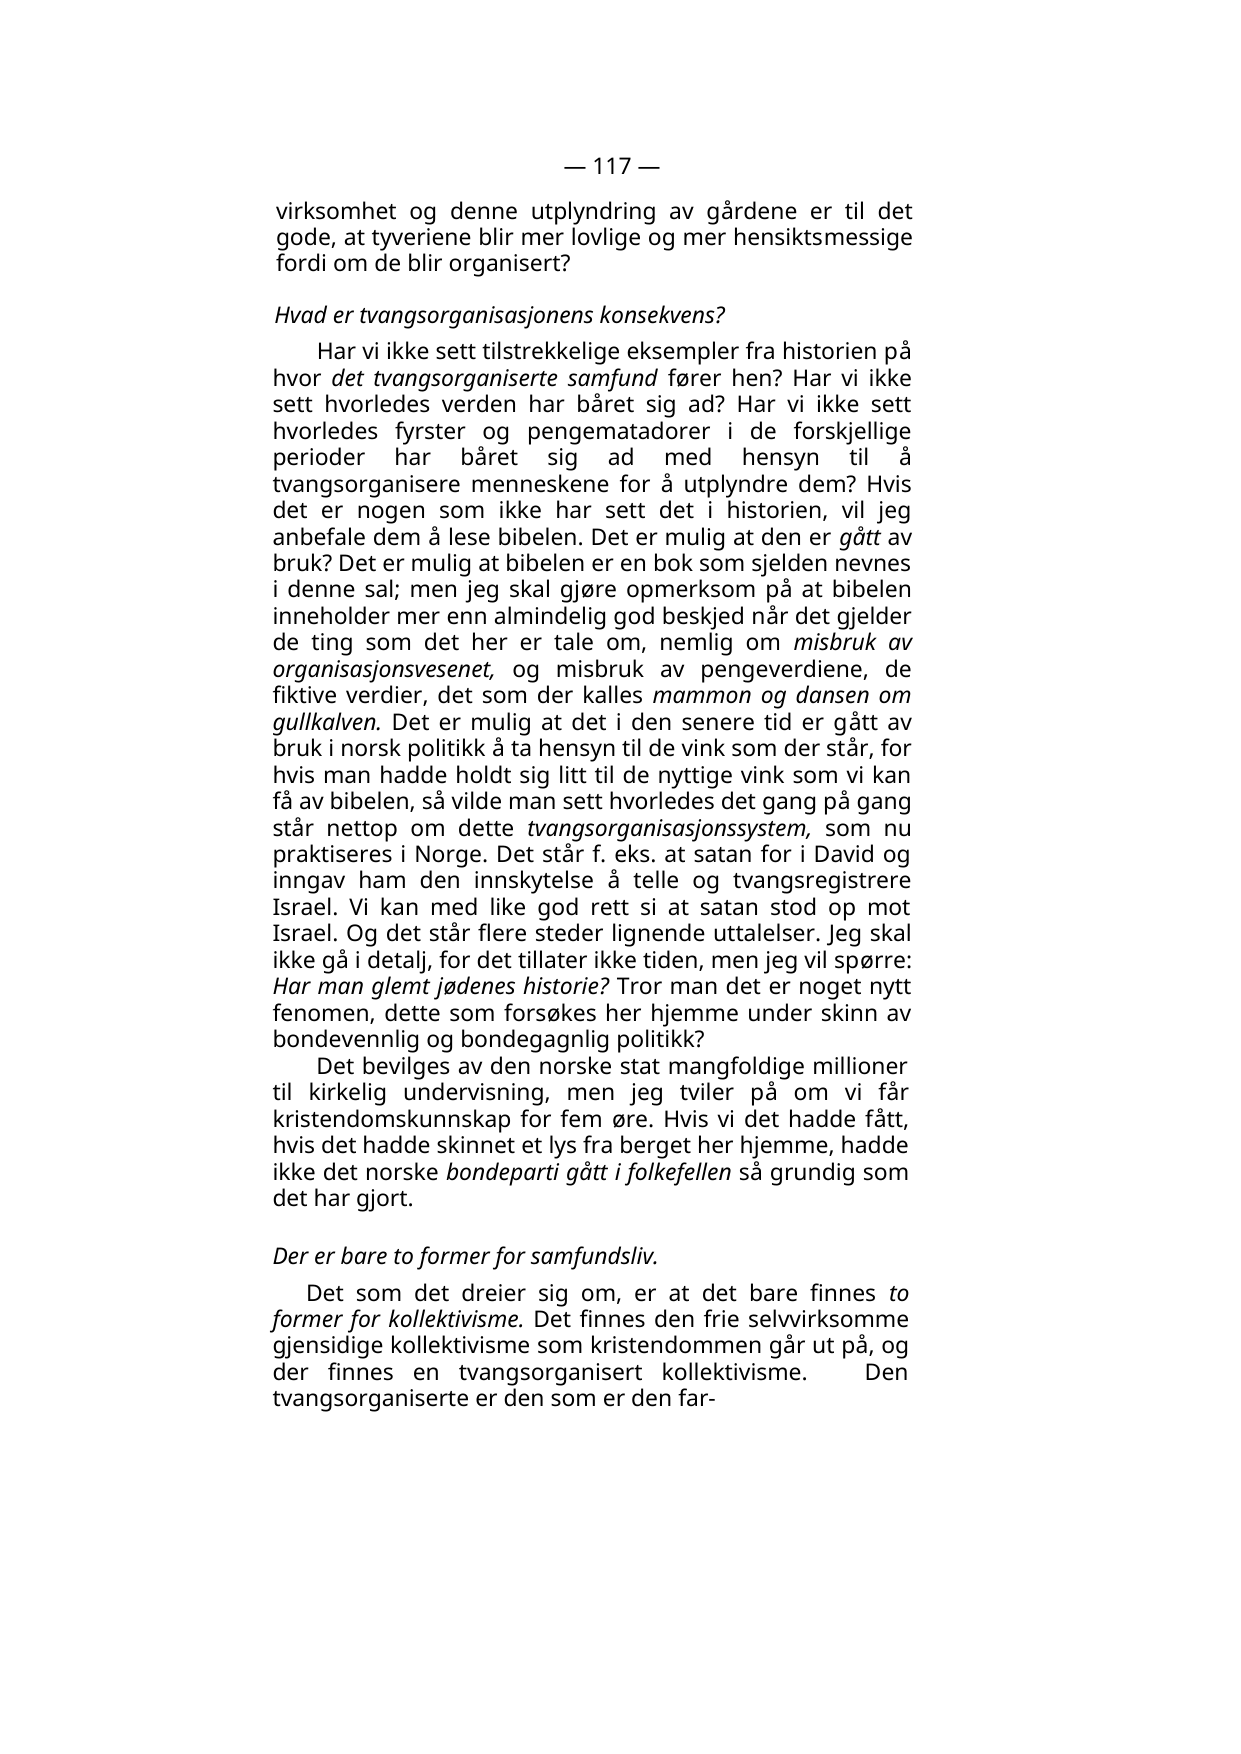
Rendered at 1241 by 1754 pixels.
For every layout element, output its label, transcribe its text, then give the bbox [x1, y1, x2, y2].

text Der er bare to former for samfundsliv. [272, 1240, 913, 1272]
text Har vi ikke sett tilstrekkelige eksempler fra historien på hvor det tvangsorganiserte samfund fører hen? Har vi ikke sett hvorledes verden har båret sig ad? Har vi ikke sett hvorledes fyrster og pengematadorer i de forskjellige perioder har båret sig ad med hensyn til å tvangsorganisere menneskene for å utplyndre dem? Hvis det er nogen som ikke har sett det i historien, vil jeg anbefale dem å lese bibelen. Det er mulig at den er gått av bruk? Det er mulig at bibelen er en bok som sjelden nevnes i denne sal; men jeg skal gjøre opmerksom på at bibelen inneholder mer enn almindelig god beskjed når det gjelder de ting som det her er tale om, nemlig om misbruk av organisasjonsvesenet, og misbruk av pengeverdiene, de fiktive verdier, det som der kalles mammon og dansen om gullkalven. Det er mulig at det i den senere tid er gått av bruk i norsk politikk å ta hensyn til de vink som der står, for hvis man hadde holdt sig litt til de nyttige vink som vi kan få av bibelen, så vilde man sett hvorledes det gang på gang står nettop om dette tvangsorganisasjonssystem, som nu praktiseres i Norge. Det står f. eks. at satan for i David og inngav ham den innskytelse å telle og tvangsregistrere Israel. Vi kan med like god rett si at satan stod op mot Israel. Og det står flere steder lignende uttalelser. Jeg skal ikke gå i detalj, for det tillater ikke tiden, men jeg vil spørre: Har man glemt jødenes historie? Tror man det er noget nytt fenomen, dette som forsøkes her hjemme under skinn av bondevennlig og bondegagnlig politikk? [272, 339, 912, 1053]
text virksomhet og denne utplyndring av gårdene er til det gode, at tyveriene blir mer lovlige og mer hensiktsmessige fordi om de blir organisert? [276, 198, 913, 276]
text Det som det dreier sig om, er at det bare finnes to former for kollektivisme. Det finnes den frie selvvirksomme gjensidige kollektivisme som kristendommen går ut på, og der finnes en tvangsorganisert kollektivisme. Den tvangsorganiserte er den som er den far- [272, 1281, 909, 1411]
text Det bevilges av den norske stat mangfoldige millioner til kirkelig undervisning, men jeg tviler på om vi får kristendomskunnskap for fem øre. Hvis vi det hadde fått, hvis det hadde skinnet et lys fra berget her hjemme, hadde ikke det norske bondeparti gått i folkefellen så grundig som det har gjort. [272, 1053, 909, 1212]
text Hvad er tvangsorganisasjonens konsekvens? [274, 299, 913, 330]
text — 117 — [273, 150, 906, 181]
